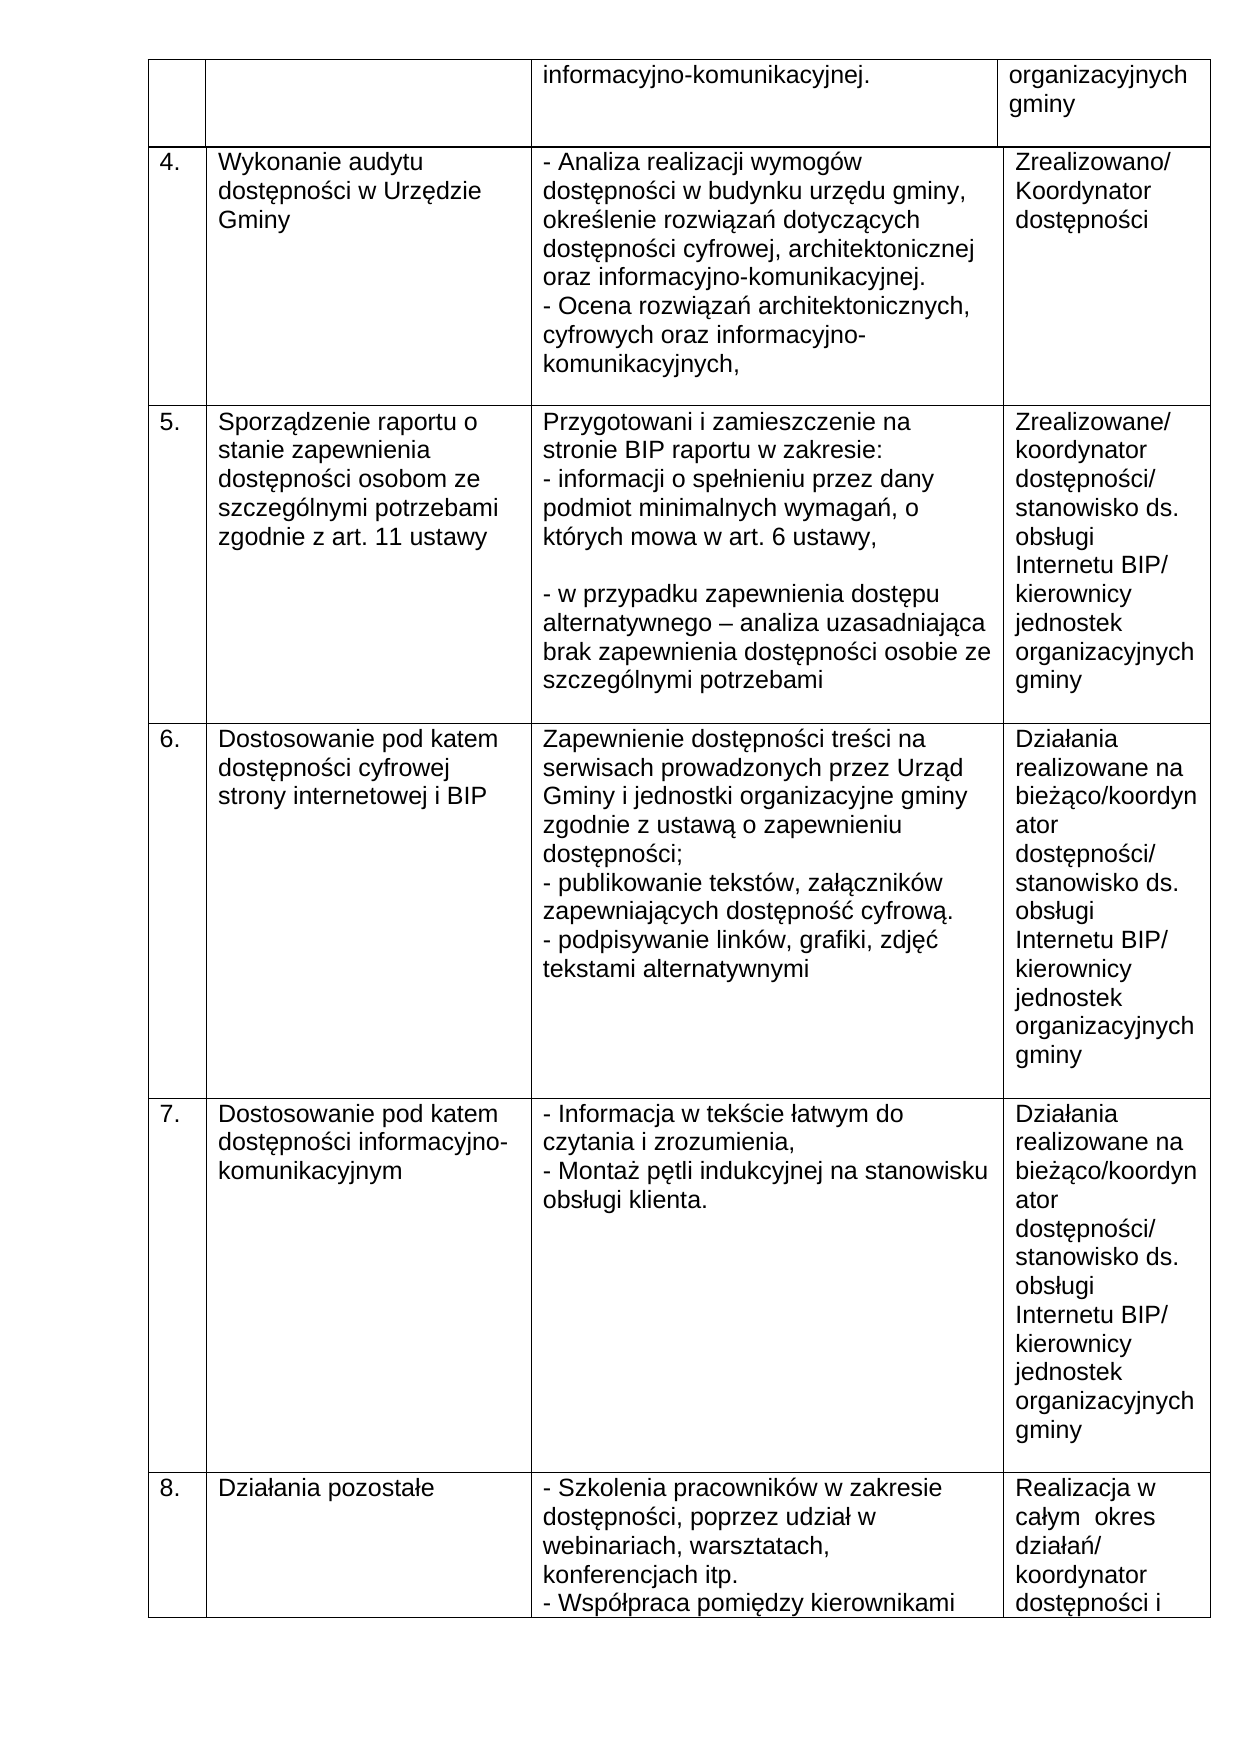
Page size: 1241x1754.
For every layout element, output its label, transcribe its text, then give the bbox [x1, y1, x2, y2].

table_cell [532, 60, 997, 146]
table_cell 3. [149, 60, 205, 146]
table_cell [206, 60, 531, 146]
table_cell 6. [149, 724, 206, 1097]
table_cell Sporządzenie raportu o stanie zapewnienia dostępności osobom ze szczególnymi potrzebami zgodnie z art. 11 ustawy [207, 406, 531, 723]
table_cell Dostosowanie pod katem dostępności informacyjno- komunikacyjnym [207, 1099, 531, 1472]
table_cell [532, 1473, 1003, 1617]
table_cell - Analiza realizacji wymogów dostępności w budynku urzędu gminy, określenie rozwiązań dotyczących dostępności cyfrowej, architektonicznej oraz informacyjno-komunikacyjnej. - Ocena rozwiązań architektonicznych, cyfrowych oraz informacyjno- komunikacyjnych, [532, 148, 1003, 405]
table_cell Przygotowani i zamieszczenie na stronie BIP raportu w zakresie: - informacji o spełnieniu przez dany podmiot minimalnych wymagań, o których mowa w art. 6 ustawy, - w przypadku zapewnienia dostępu alternatywnego – analiza uzasadniająca brak zapewnienia dostępności osobie ze szczególnymi potrzebami [532, 406, 1003, 723]
table_cell - Informacja w tekście łatwym do czytania i zrozumienia, - Montaż pętli indukcyjnej na stanowisku obsługi klienta. [532, 1099, 1003, 1472]
table_cell Zrealizowano/ Koordynator dostępności [1004, 148, 1210, 405]
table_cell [1004, 1473, 1210, 1617]
table_cell Działania realizowane na bieżąco/koordynator dostępności/ stanowisko ds. obsługi Internetu BIP/ kierownicy jednostek organizacyjnych gminy [1004, 1099, 1210, 1472]
table_cell Zapewnienie dostępności treści na serwisach prowadzonych przez Urząd Gminy i jednostki organizacyjne gminy zgodnie z ustawą o zapewnieniu dostępności; - publikowanie tekstów, załączników zapewniających dostępność cyfrową. - podpisywanie linków, grafiki, zdjęć tekstami alternatywnymi [532, 724, 1003, 1097]
table_cell Wykonanie audytu dostępności w Urzędzie Gminy [207, 148, 531, 405]
table_cell 4. [149, 148, 206, 405]
table_cell Działania realizowane na bieżąco/koordynator dostępności/ stanowisko ds. obsługi Internetu BIP/ kierownicy jednostek organizacyjnych gminy [1004, 724, 1210, 1097]
table_cell 8. [149, 1473, 206, 1617]
table_cell Działania pozostałe [207, 1473, 531, 1617]
table_cell Zrealizowane/ koordynator dostępności/ stanowisko ds. obsługi Internetu BIP/ kierownicy jednostek organizacyjnych gminy [1004, 406, 1210, 723]
table_cell Dostosowanie pod katem dostępności cyfrowej strony internetowej i BIP [207, 724, 531, 1097]
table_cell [998, 60, 1210, 146]
table_cell 7. [149, 1099, 206, 1472]
table_cell 5. [149, 406, 206, 723]
